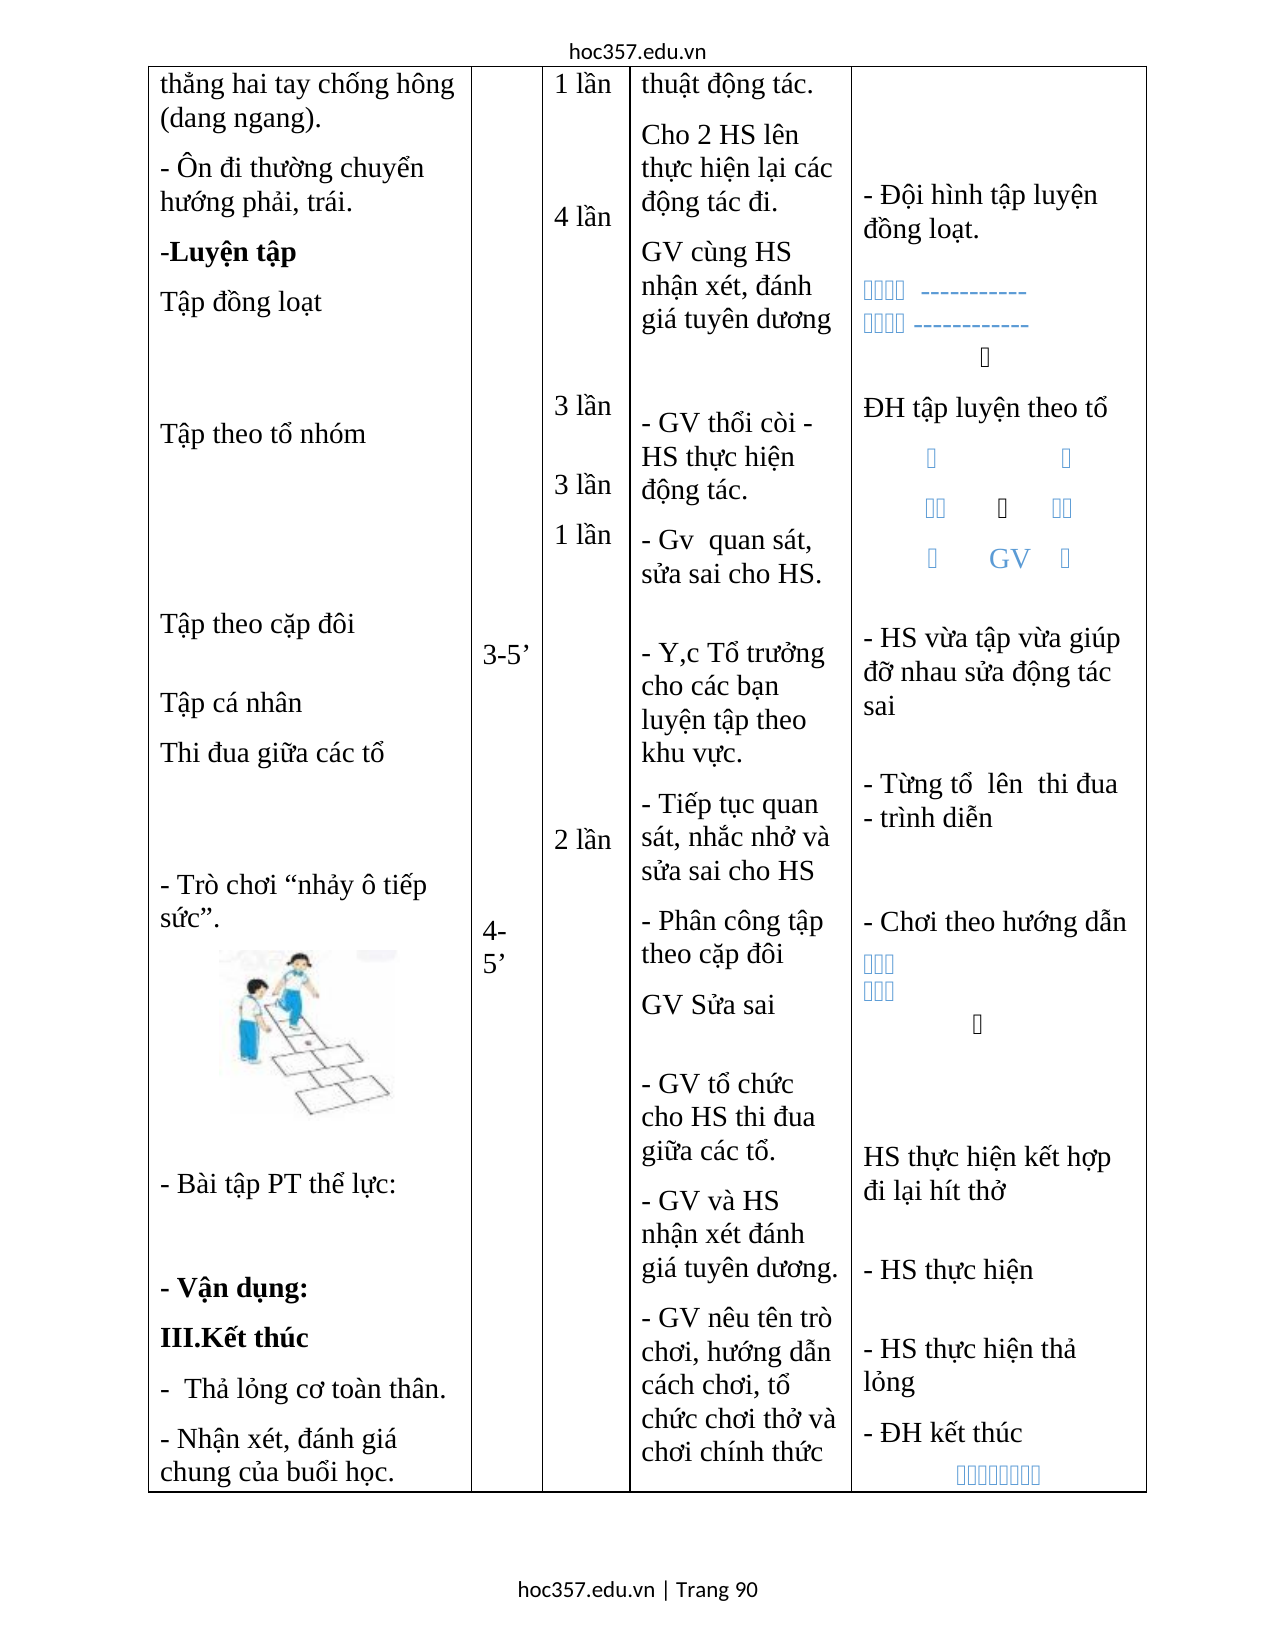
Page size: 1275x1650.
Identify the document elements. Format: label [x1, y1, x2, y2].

table_cell [543, 67, 629, 1491]
table_cell [472, 67, 542, 1491]
table_cell [631, 67, 851, 1491]
table_cell [852, 67, 1146, 1491]
table_cell [149, 67, 471, 1491]
picture [219, 950, 401, 1121]
